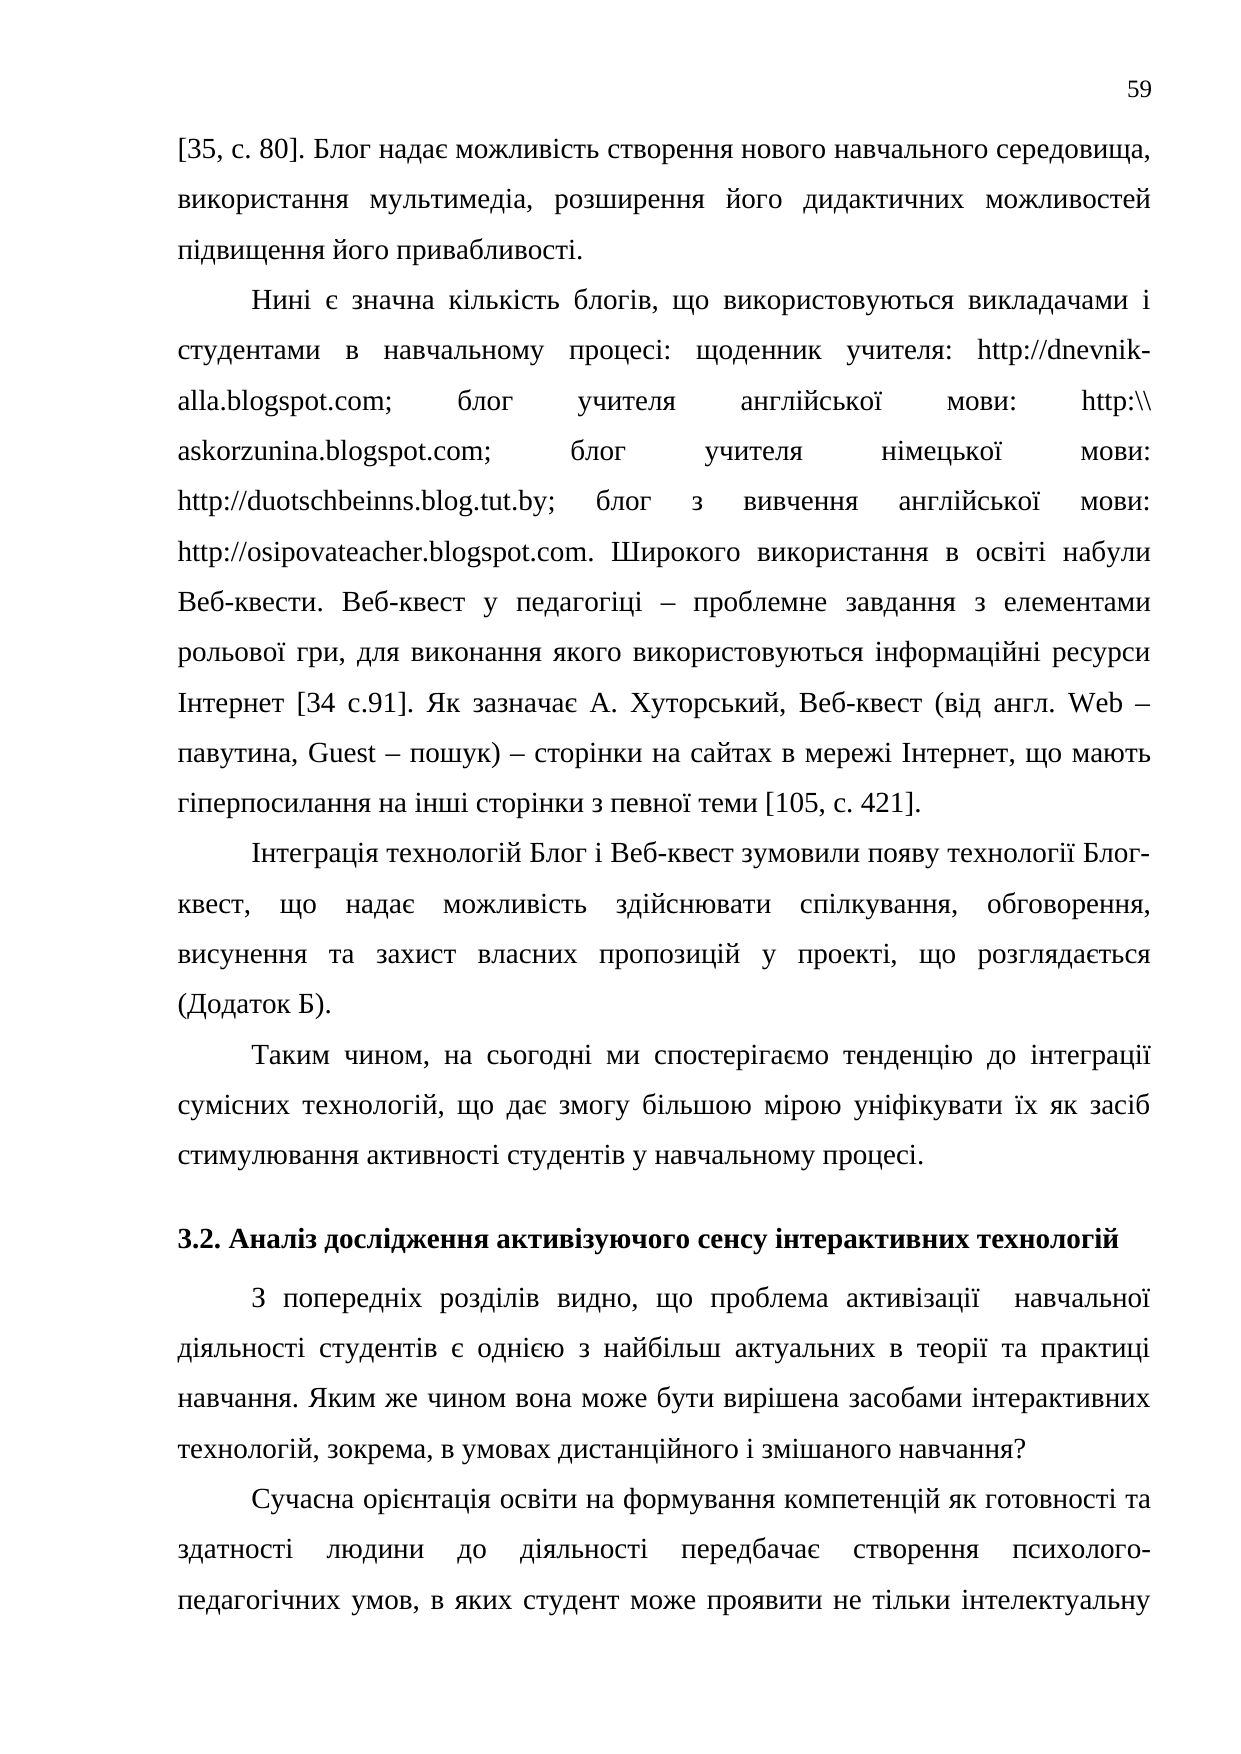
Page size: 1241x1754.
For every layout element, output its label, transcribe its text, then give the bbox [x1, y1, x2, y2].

text Інтеграція технологій Блог і Веб-квест зумовили появу технології Блог-квест, що надає можливість здійснювати спілкування, обговорення, висунення та захист власних пропозицій у проекті, що розглядається (Додаток Б). [177, 836, 1152, 1020]
text Таким чином, на сьогодні ми спостерігаємо тенденцію до інтеграції сумісних технологій, що дає змогу більшою мірою уніфікувати їх як засіб стимулювання активності студентів у навчальному процесі. [177, 1037, 1152, 1171]
text 3.2. Аналіз дослідження активізуючого сенсу інтерактивних технологій [177, 1221, 1152, 1255]
text З попередніх розділів видно, що проблема активізації навчальної діяльності студентів є однією з найбільш актуальних в теорії та практиці навчання. Яким же чином вона може бути вирішена засобами інтерактивних технологій, зокрема, в умовах дистанційного і змішаного навчання? [177, 1280, 1152, 1464]
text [177, 1481, 1152, 1615]
text Нині є значна кількість блогів, що використовуються викладачами і студентами в навчальному процесі: щоденник учителя: http://dnevnik-alla.blogspot.com; блог учителя англійської мови: http:\\askorzunina.blogspot.com; блог учителя німецької мови: http://duotschbeinns.blog.tut.by; блог з вивчення англійської мови: http://osipovateacher.blogspot.com. Широкого використання в освіті набули Веб-квести. Веб-квест у педагогіці – проблемне завдання з елементами рольової гри, для виконання якого використовуються інформаційні ресурси Інтернет [34 с.91]. Як зазначає А. Хуторський, Веб-квест (від англ. Web – павутина, Guest – пошук) – сторінки на сайтах в мережі Інтернет, що мають гіперпосилання на інші сторінки з певної теми [105, с. 421]. [177, 282, 1152, 819]
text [177, 131, 1152, 265]
